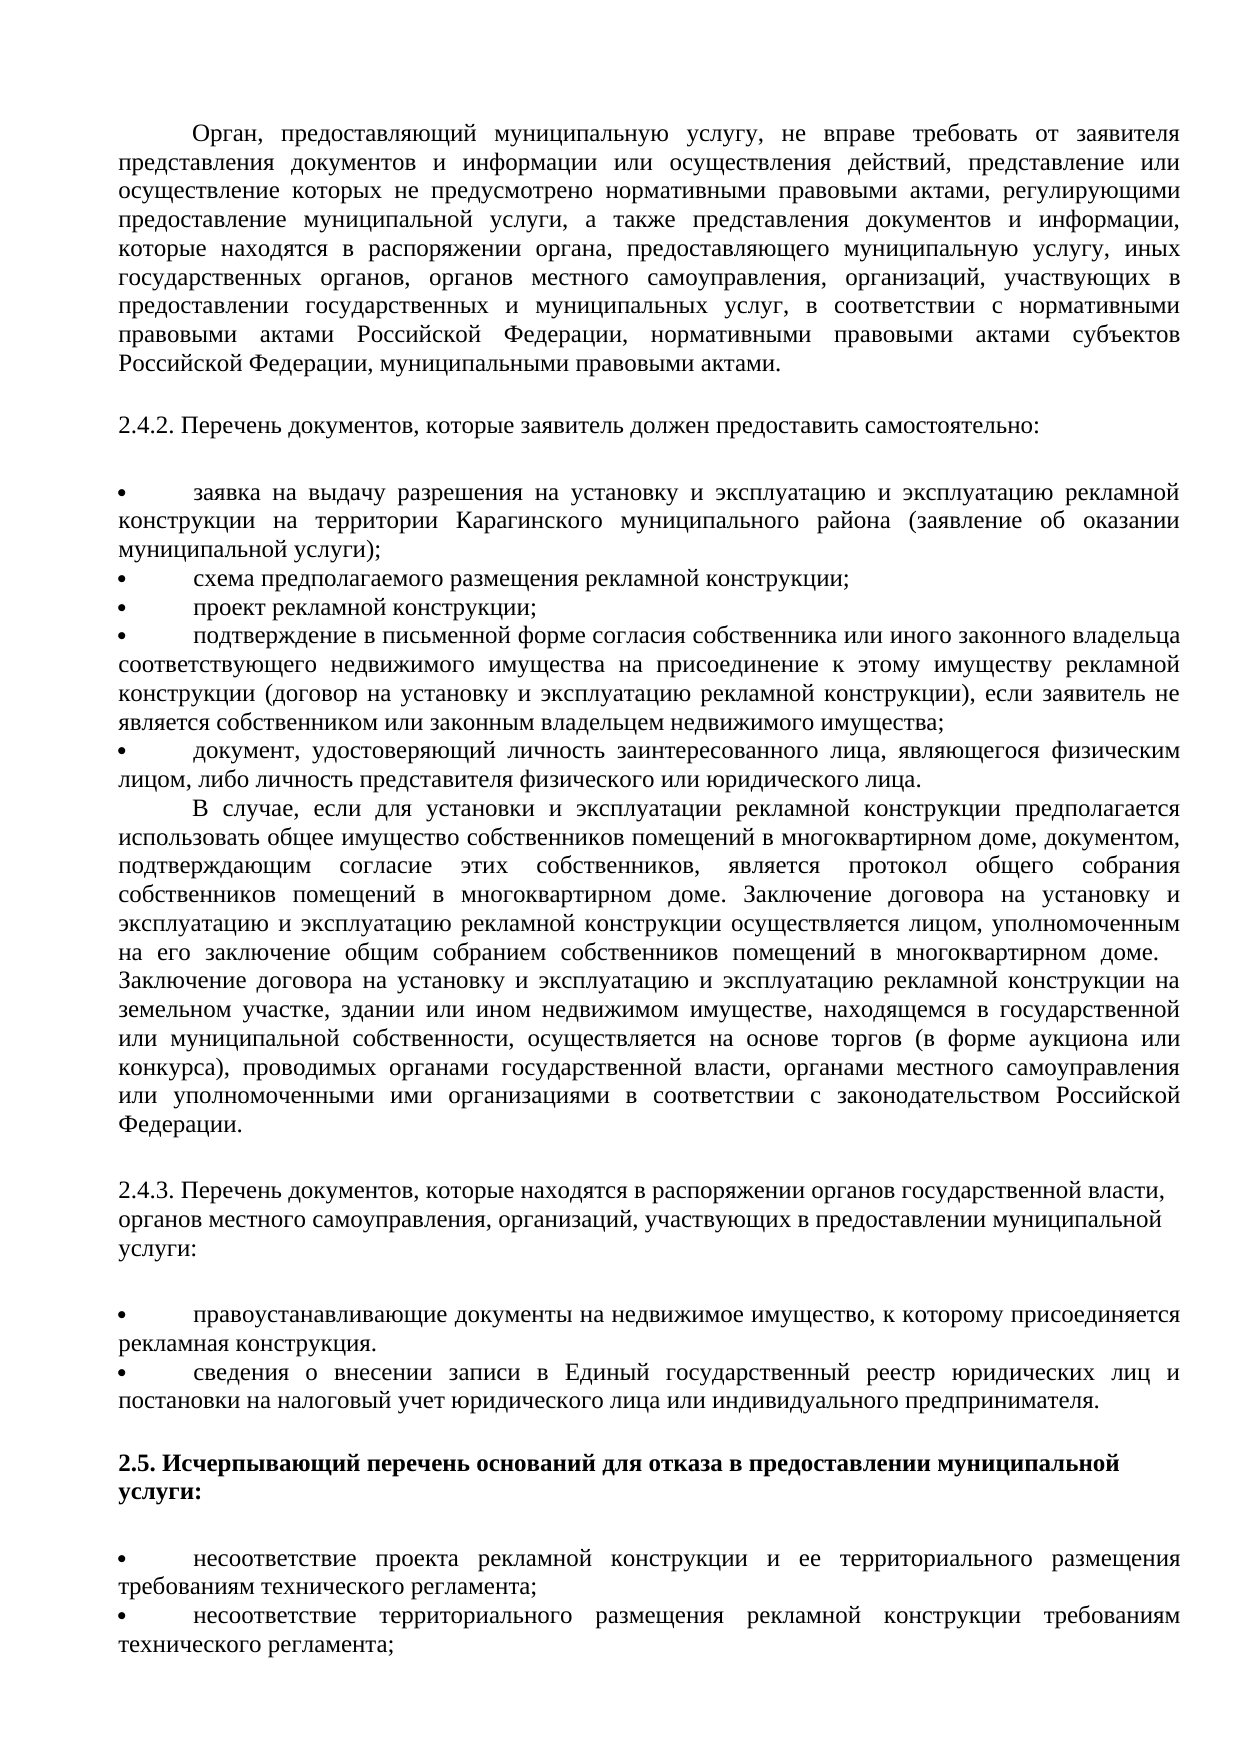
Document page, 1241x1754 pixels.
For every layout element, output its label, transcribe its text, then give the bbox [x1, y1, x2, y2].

text 2.4.2. Перечень документов, которые заявитель должен предоставить самостоятельно: [118, 410, 1181, 439]
text В случае, если для установки и эксплуатации рекламной конструкции предполагается использовать общее имущество собственников помещений в многоквартирном доме, документом, подтверждающим согласие этих собственников, является протокол общего собрания собственников помещений в многоквартирном доме. Заключение договора на установку и эксплуатацию и эксплуатацию рекламной конструкции осуществляется лицом, уполномоченным на его заключение общим собранием собственников помещений в многоквартирном доме. Заключение договора на установку и эксплуатацию и эксплуатацию рекламной конструкции на земельном участке, здании или ином недвижимом имуществе, находящемся в государственной или муниципальной собственности, осуществляется на основе торгов (в форме аукциона или конкурса), проводимых органами государственной власти, органами местного самоуправления или уполномоченными ими организациями в соответствии с законодательством Российской Федерации. [118, 793, 1181, 1138]
list подтверждение в письменной форме согласия собственника или иного законного владельца соответствующего недвижимого имущества на присоединение к этому имуществу рекламной конструкции (договор на установку и эксплуатацию рекламной конструкции), если заявитель не является собственником или законным владельцем недвижимого имущества; [118, 620, 1181, 735]
list несоответствие территориального размещения рекламной конструкции требованиям технического регламента; [118, 1600, 1181, 1658]
list сведения о внесении записи в Единый государственный реестр юридических лиц и постановки на налоговый учет юридического лица или индивидуального предпринимателя. [118, 1357, 1181, 1414]
text Орган, предоставляющий муниципальную услугу, не вправе требовать от заявителя представления документов и информации или осуществления действий, представление или осуществление которых не предусмотрено нормативными правовыми актами, регулирующими предоставление муниципальной услуги, а также представления документов и информации, которые находятся в распоряжении органа, предоставляющего муниципальную услугу, иных государственных органов, органов местного самоуправления, организаций, участвующих в предоставлении государственных и муниципальных услуг, в соответствии с нормативными правовыми актами Российской Федерации, нормативными правовыми актами субъектов Российской Федерации, муниципальными правовыми актами. [118, 118, 1181, 377]
list заявка на выдачу разрешения на установку и эксплуатацию и эксплуатацию рекламной конструкции на территории Карагинского муниципального района (заявление об оказании муниципальной услуги); [118, 477, 1181, 563]
text 2.5. Исчерпывающий перечень оснований для отказа в предоставлении муниципальной услуги: [118, 1448, 1181, 1505]
list документ, удостоверяющий личность заинтересованного лица, являющегося физическим лицом, либо личность представителя физического или юридического лица. [118, 735, 1181, 793]
list проект рекламной конструкции; [118, 592, 1181, 620]
text 2.4.3. Перечень документов, которые находятся в распоряжении органов государственной власти, органов местного самоуправления, организаций, участвующих в предоставлении муниципальной услуги: [118, 1175, 1181, 1262]
list несоответствие проекта рекламной конструкции и ее территориального размещения требованиям технического регламента; [118, 1543, 1181, 1600]
list схема предполагаемого размещения рекламной конструкции; [118, 563, 1181, 592]
list правоустанавливающие документы на недвижимое имущество, к которому присоединяется рекламная конструкция. [118, 1299, 1181, 1357]
